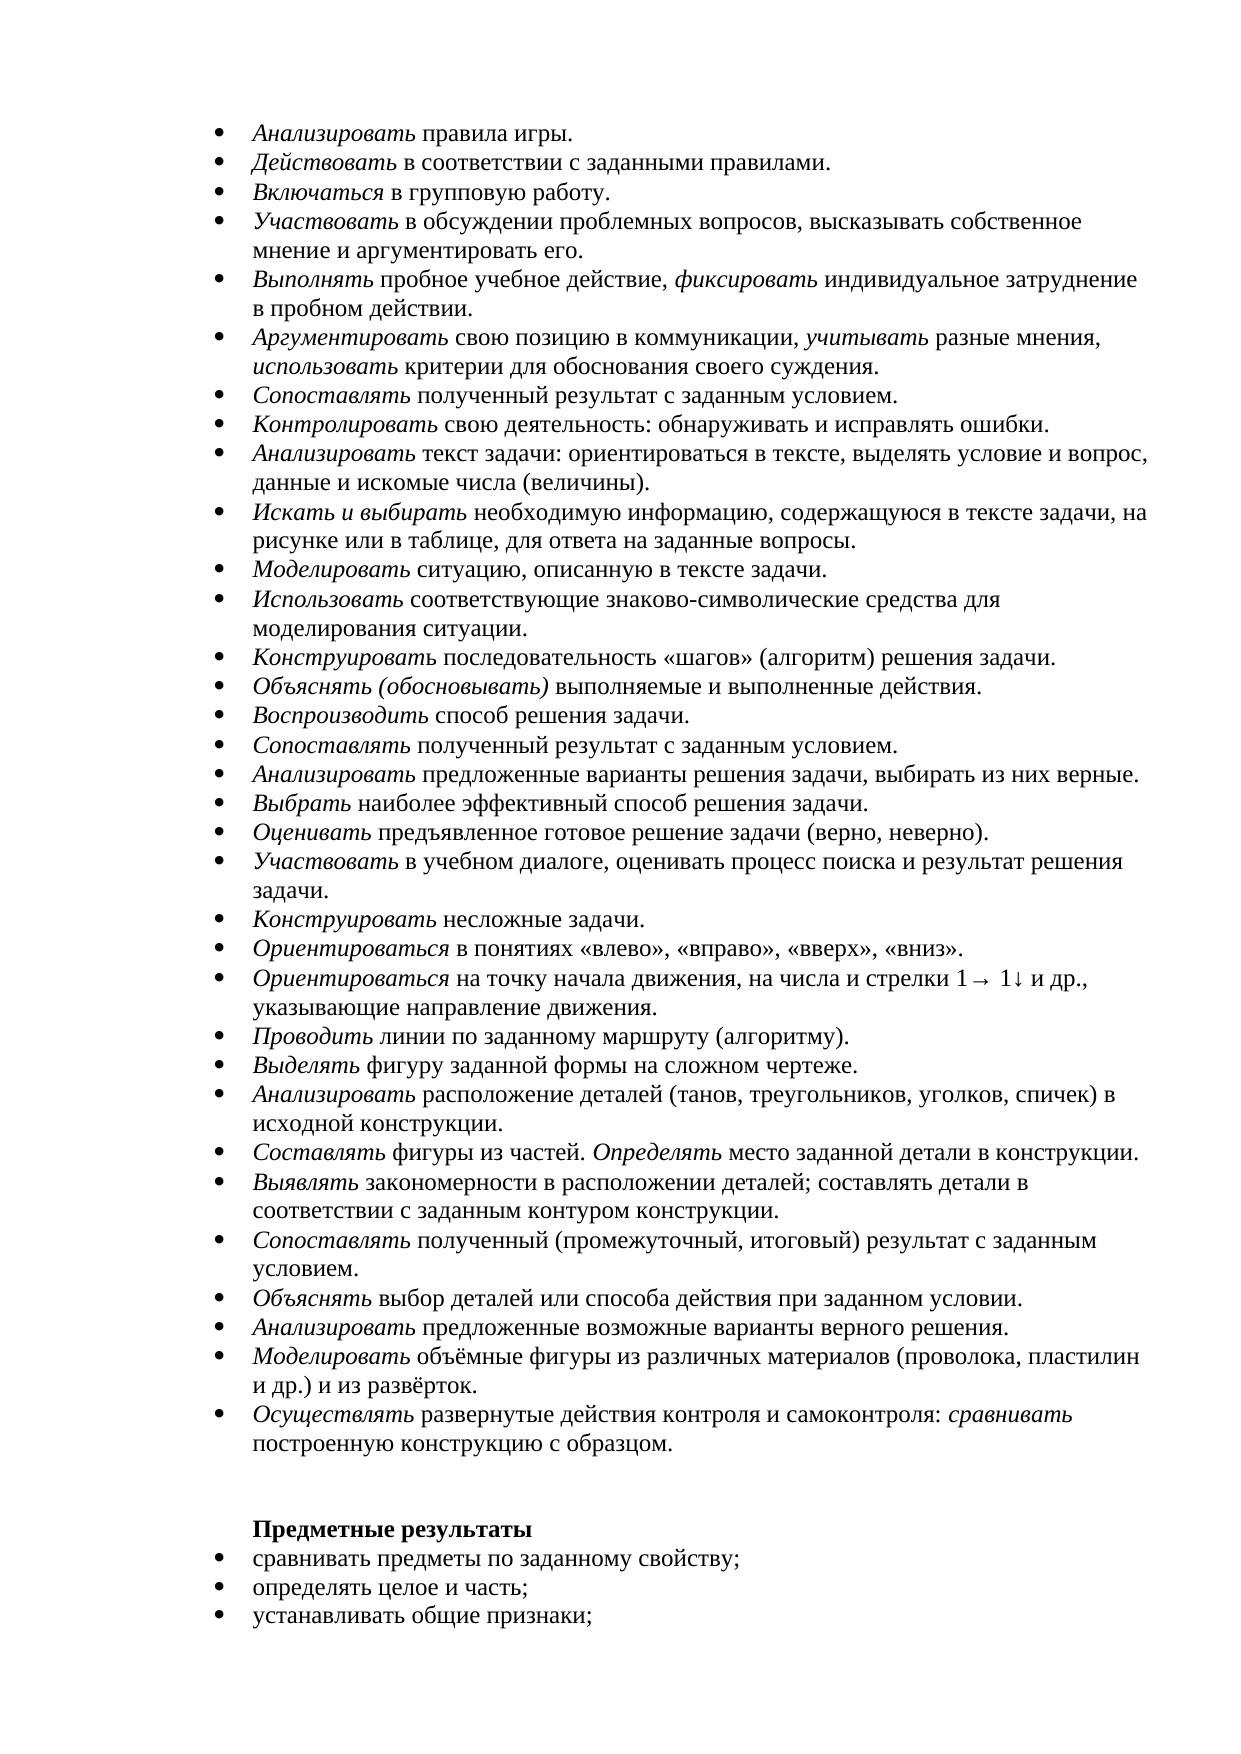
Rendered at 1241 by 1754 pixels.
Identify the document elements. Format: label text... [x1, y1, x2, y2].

list Объяснять (обосновывать) выполняемые и выполненные действия. [215, 671, 1152, 700]
list Объяснять выбор деталей или способа действия при заданном условии. [215, 1283, 1152, 1311]
list сравнивать предметы по заданному свойству; [215, 1543, 1152, 1572]
list Проводить линии по заданному маршруту (алгоритму). [215, 1021, 1152, 1049]
list устанавливать общие признаки; [215, 1601, 1152, 1629]
list Сопоставлять полученный результат с заданным условием. [215, 730, 1152, 758]
list Участвовать в учебном диалоге, оценивать процесс поиска и результат решения задачи. [215, 846, 1152, 904]
list Выполнять пробное учебное действие, фиксировать индивидуальное затруднение в пробном действии. [215, 264, 1152, 321]
text Предметные результаты [252, 1514, 1152, 1543]
list Ориентироваться на точку начала движения, на числа и стрелки 1→ 1↓ и др., указывающие направление движения. [215, 963, 1152, 1020]
list Моделировать ситуацию, описанную в тексте задачи. [215, 554, 1152, 583]
list Воспроизводить способ решения задачи. [215, 700, 1152, 729]
list Аргументировать свою позицию в коммуникации, учитывать разные мнения, использовать критерии для обоснования своего суждения. [215, 322, 1152, 379]
list определять целое и часть; [215, 1572, 1152, 1601]
list Конструировать несложные задачи. [215, 904, 1152, 933]
list Анализировать предложенные возможные варианты верного решения. [215, 1312, 1152, 1341]
list Сопоставлять полученный результат с заданным условием. [215, 380, 1152, 409]
list Ориентироваться в понятиях «влево», «вправо», «вверх», «вниз». [215, 933, 1152, 962]
list Искать и выбирать необходимую информацию, содержащуюся в тексте задачи, на рисунке или в таблице, для ответа на заданные вопросы. [215, 497, 1152, 554]
list Выделять фигуру заданной формы на сложном чертеже. [215, 1050, 1152, 1079]
list Анализировать расположение деталей (танов, треугольников, уголков, спичек) в исходной конструкции. [215, 1079, 1152, 1137]
list Контролировать свою деятельность: обнаруживать и исправлять ошибки. [215, 409, 1152, 438]
list Действовать в соответствии с заданными правилами. [215, 147, 1152, 176]
list Участвовать в обсуждении проблемных вопросов, высказывать собственное мнение и аргументировать его. [215, 206, 1152, 263]
list Составлять фигуры из частей. Определять место заданной детали в конструкции. [215, 1137, 1152, 1166]
list Анализировать предложенные варианты решения задачи, выбирать из них верные. [215, 759, 1152, 788]
list Оценивать предъявленное готовое решение задачи (верно, неверно). [215, 817, 1152, 846]
list Моделировать объёмные фигуры из различных материалов (проволока, пластилин и др.) и из развёрток. [215, 1341, 1152, 1399]
list Выбрать наиболее эффективный способ решения задачи. [215, 788, 1152, 817]
list Выявлять закономерности в расположении деталей; составлять детали в соответствии с заданным контуром конструкции. [215, 1167, 1152, 1224]
list Анализировать правила игры. [215, 118, 1152, 147]
list Анализировать текст задачи: ориентироваться в тексте, выделять условие и вопрос, данные и искомые числа (величины). [215, 438, 1152, 496]
list Осуществлять развернутые действия контроля и самоконтроля: сравнивать построенную конструкцию с образцом. [215, 1399, 1152, 1457]
list Включаться в групповую работу. [215, 177, 1152, 205]
list Сопоставлять полученный (промежуточный, итоговый) результат с заданным условием. [215, 1225, 1152, 1282]
list Конструировать последовательность «шагов» (алгоритм) решения задачи. [215, 642, 1152, 671]
list Использовать соответствующие знаково-символические средства для моделирования ситуации. [215, 584, 1152, 641]
